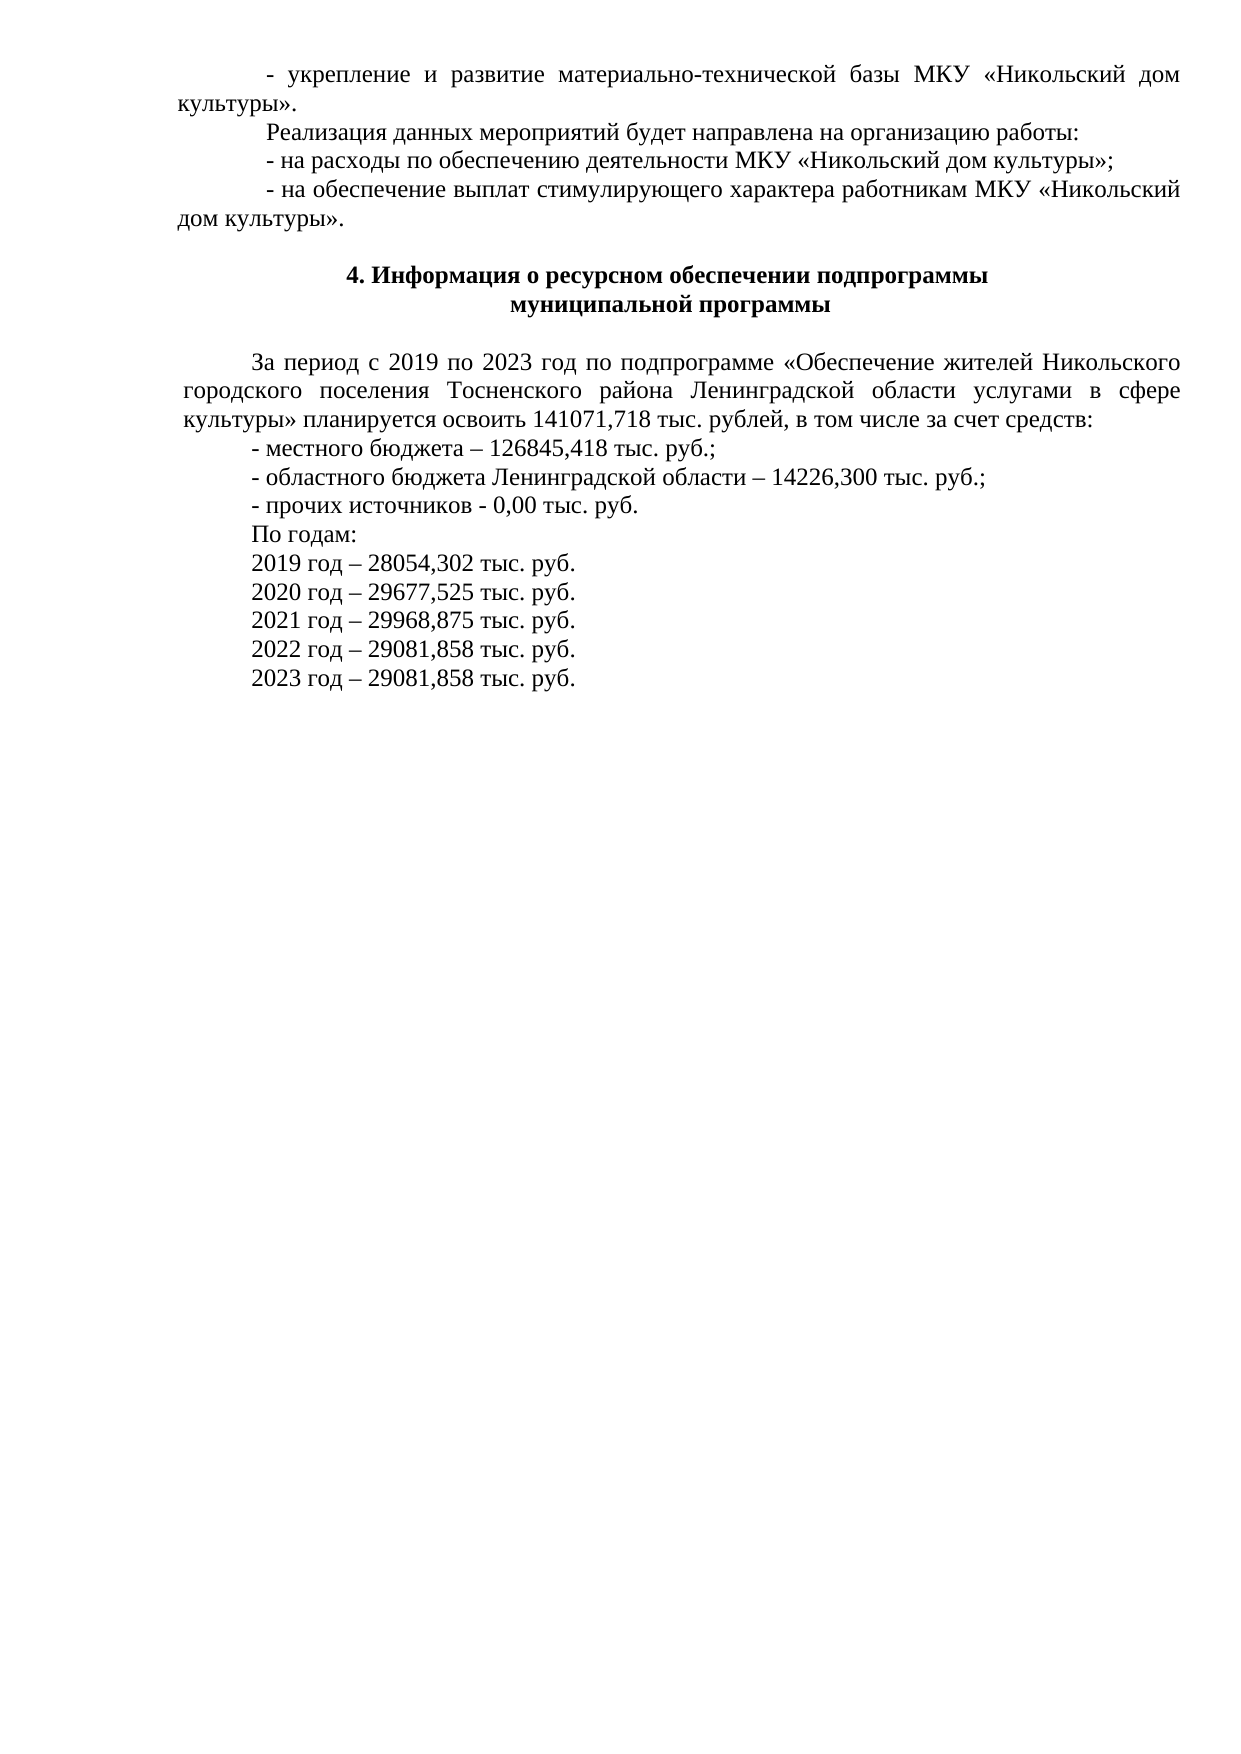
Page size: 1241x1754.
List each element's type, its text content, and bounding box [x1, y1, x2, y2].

text По годам: [177, 519, 1181, 548]
text Реализация данных мероприятий будет направлена на организацию работы: [177, 117, 1181, 145]
text 2019 год – 28054,302 тыс. руб. [177, 548, 1181, 577]
text - прочих источников - 0,00 тыс. руб. [177, 490, 1181, 519]
text 2023 год – 29081,858 тыс. руб. [177, 663, 1181, 692]
text 2021 год – 29968,875 тыс. руб. [177, 605, 1181, 634]
text За период с 2019 по 2023 год по подпрограмме «Обеспечение жителей Никольского городского поселения Тосненского района Ленинградской области услугами в сфере культуры» планируется освоить 141071,718 тыс. рублей, в том числе за счет средств: [183, 347, 1181, 433]
text - укрепление и развитие материально-технической базы МКУ «Никольский дом культуры». [177, 59, 1181, 117]
text 2022 год – 29081,858 тыс. руб. [177, 634, 1181, 663]
text - областного бюджета Ленинградской области – 14226,300 тыс. руб.; [177, 462, 1181, 490]
text - на расходы по обеспечению деятельности МКУ «Никольский дом культуры»; [177, 145, 1181, 174]
text 4. Информация о ресурсном обеспечении подпрограммы муниципальной программы [177, 260, 1163, 318]
text 2020 год – 29677,525 тыс. руб. [177, 577, 1181, 605]
text - на обеспечение выплат стимулирующего характера работникам МКУ «Никольский дом культуры». [177, 174, 1181, 232]
text - местного бюджета – 126845,418 тыс. руб.; [177, 433, 1181, 462]
